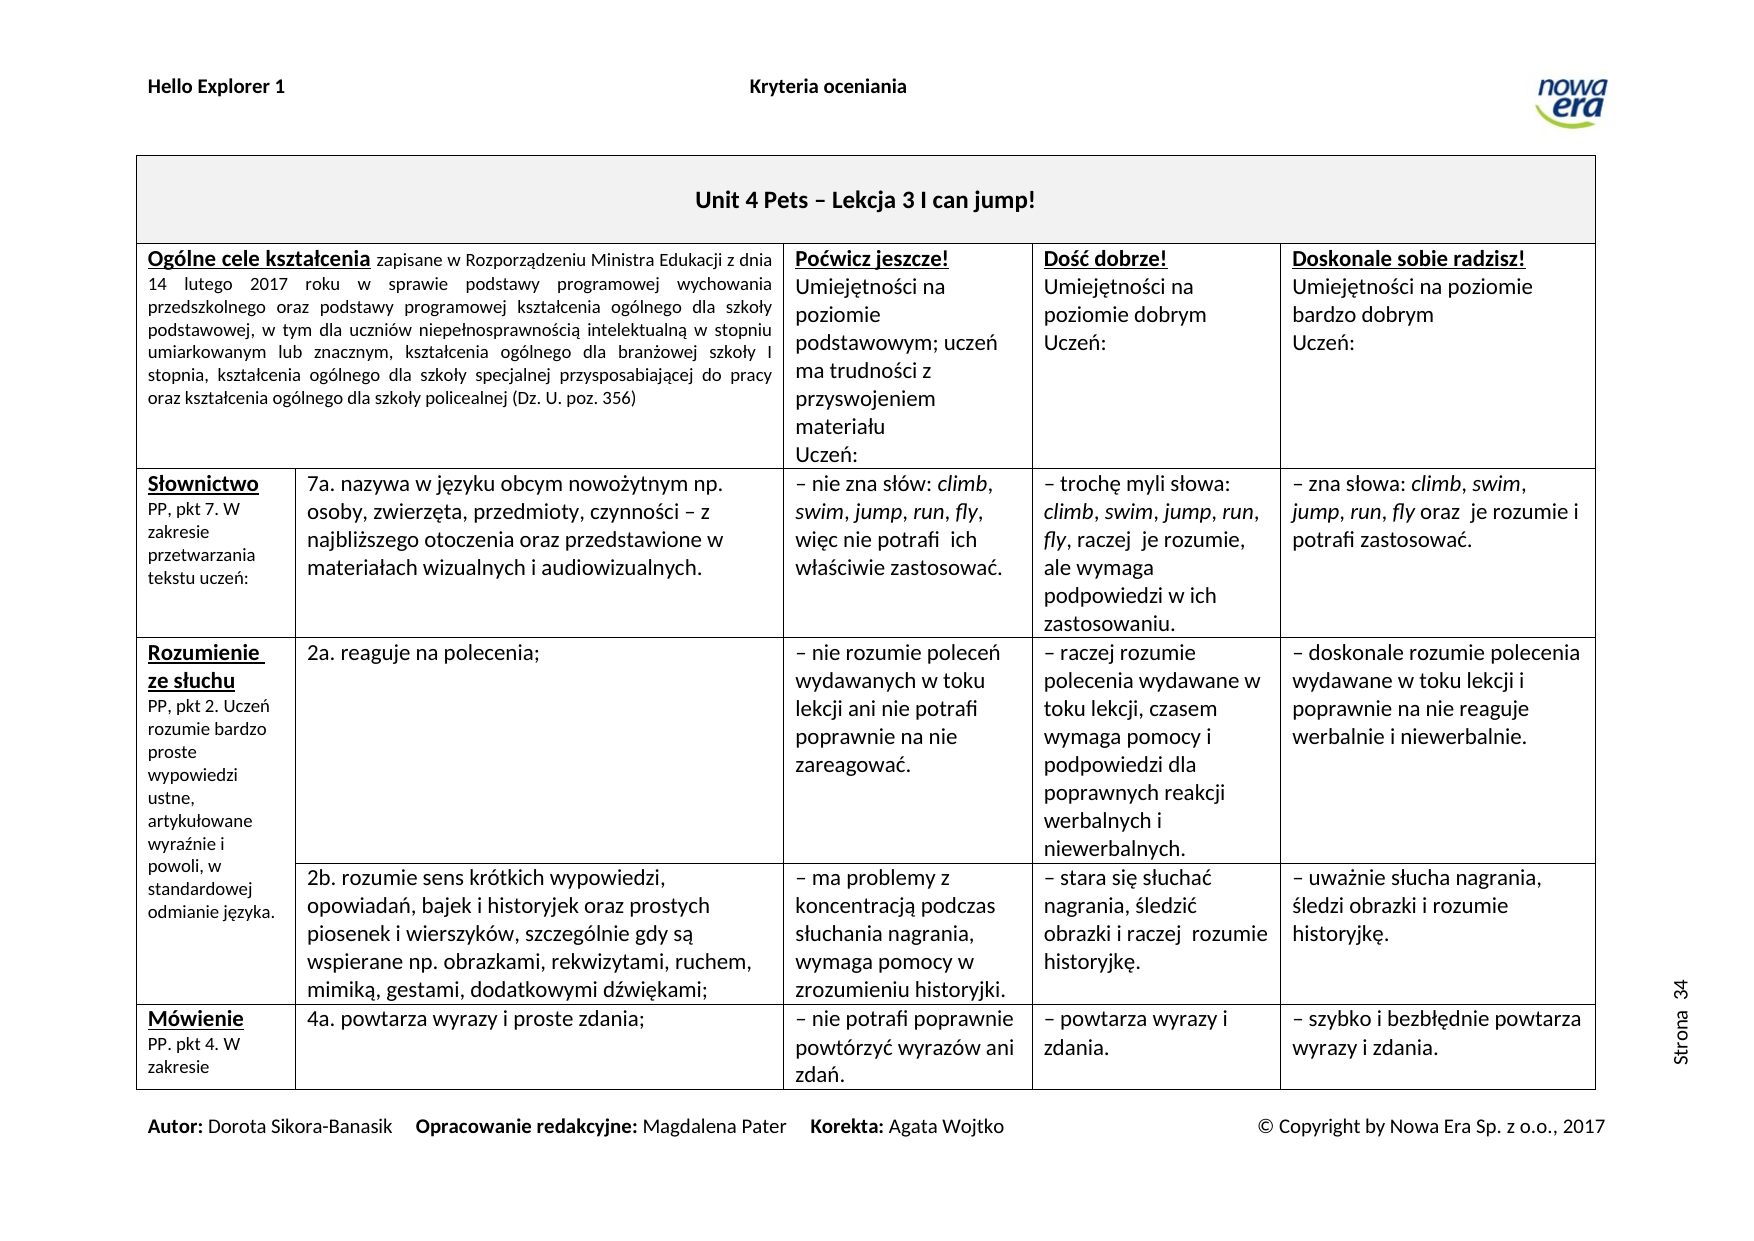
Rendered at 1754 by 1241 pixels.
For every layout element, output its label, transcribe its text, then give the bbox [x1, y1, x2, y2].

table_cell – nie rozumie poleceń wydawanych w toku lekcji ani nie potrafi poprawnie na nie zareagować. [784, 638, 1032, 862]
table_cell Rozumienie ze słuchu PP, pkt 2. Uczeń rozumie bardzo proste wypowiedzi ustne, artykułowane wyraźnie i powoli, w standardowej odmianie języka. [137, 638, 295, 1003]
table_cell Słownictwo PP, pkt 7. W zakresie przetwarzania tekstu uczeń: [137, 469, 295, 637]
table_cell Dość dobrze! Umiejętności na poziomie dobrym Uczeń: [1033, 244, 1280, 468]
table_cell – stara się słuchać nagrania, śledzić obrazki i raczej rozumie historyjkę. [1033, 864, 1280, 1003]
table_cell 2b. rozumie sens krótkich wypowiedzi, opowiadań, bajek i historyjek oraz prostych piosenek i wierszyków, szczególnie gdy są wspierane np. obrazkami, rekwizytami, ruchem, mimiką, gestami, dodatkowymi dźwiękami; [296, 864, 783, 1003]
table_cell – zna słowa: climb, swim, jump, run, fly oraz je rozumie i potrafi zastosować. [1281, 469, 1595, 637]
table_cell 7a. nazywa w języku obcym nowożytnym np. osoby, zwierzęta, przedmioty, czynności – z najbliższego otoczenia oraz przedstawione w materiałach wizualnych i audiowizualnych. [296, 469, 783, 637]
picture [1526, 71, 1621, 136]
table_cell Ogólne cele kształcenia zapisane w Rozporządzeniu Ministra Edukacji z dnia 14 lutego 2017 roku w sprawie podstawy programowej wychowania przedszkolnego oraz podstawy programowej kształcenia ogólnego dla szkoły podstawowej, w tym dla uczniów niepełnosprawnością intelektualną w stopniu umiarkowanym lub znacznym, kształcenia ogólnego dla branżowej szkoły I stopnia, kształcenia ogólnego dla szkoły specjalnej przysposabiającej do pracy oraz kształcenia ogólnego dla szkoły policealnej (Dz. U. poz. 356) [137, 244, 783, 468]
table_cell Poćwicz jeszcze! Umiejętności na poziomie podstawowym; uczeń ma trudności z przyswojeniem materiału Uczeń: [784, 244, 1032, 468]
table_cell – uważnie słucha nagrania, śledzi obrazki i rozumie historyjkę. [1281, 864, 1595, 1003]
table_cell 2a. reaguje na polecenia; [296, 638, 783, 862]
table_cell – doskonale rozumie polecenia wydawane w toku lekcji i poprawnie na nie reaguje werbalnie i niewerbalnie. [1281, 638, 1595, 862]
table_cell – powtarza wyrazy i zdania. [1033, 1005, 1280, 1089]
table_cell – nie potrafi poprawnie powtórzyć wyrazów ani zdań. [784, 1005, 1032, 1089]
table_header Unit 4 Pets – Lekcja 3 I can jump! [137, 156, 1595, 243]
table_cell – nie zna słów: climb, swim, jump, run, fly, więc nie potrafi ich właściwie zastosować. [784, 469, 1032, 637]
table_cell Doskonale sobie radzisz! Umiejętności na poziomie bardzo dobrym Uczeń: [1281, 244, 1595, 468]
table_cell 4a. powtarza wyrazy i proste zdania; [296, 1005, 783, 1089]
table_cell – raczej rozumie polecenia wydawane w toku lekcji, czasem wymaga pomocy i podpowiedzi dla poprawnych reakcji werbalnych i niewerbalnych. [1033, 638, 1280, 862]
table_cell – trochę myli słowa: climb, swim, jump, run, fly, raczej je rozumie, ale wymaga podpowiedzi w ich zastosowaniu. [1033, 469, 1280, 637]
table_cell Mówienie PP. pkt 4. W zakresie wypowiedzi ustnych uczeń: [137, 1005, 295, 1089]
table_cell – ma problemy z koncentracją podczas słuchania nagrania, wymaga pomocy w zrozumieniu historyjki. [784, 864, 1032, 1003]
table_cell – szybko i bezbłędnie powtarza wyrazy i zdania. [1281, 1005, 1595, 1089]
